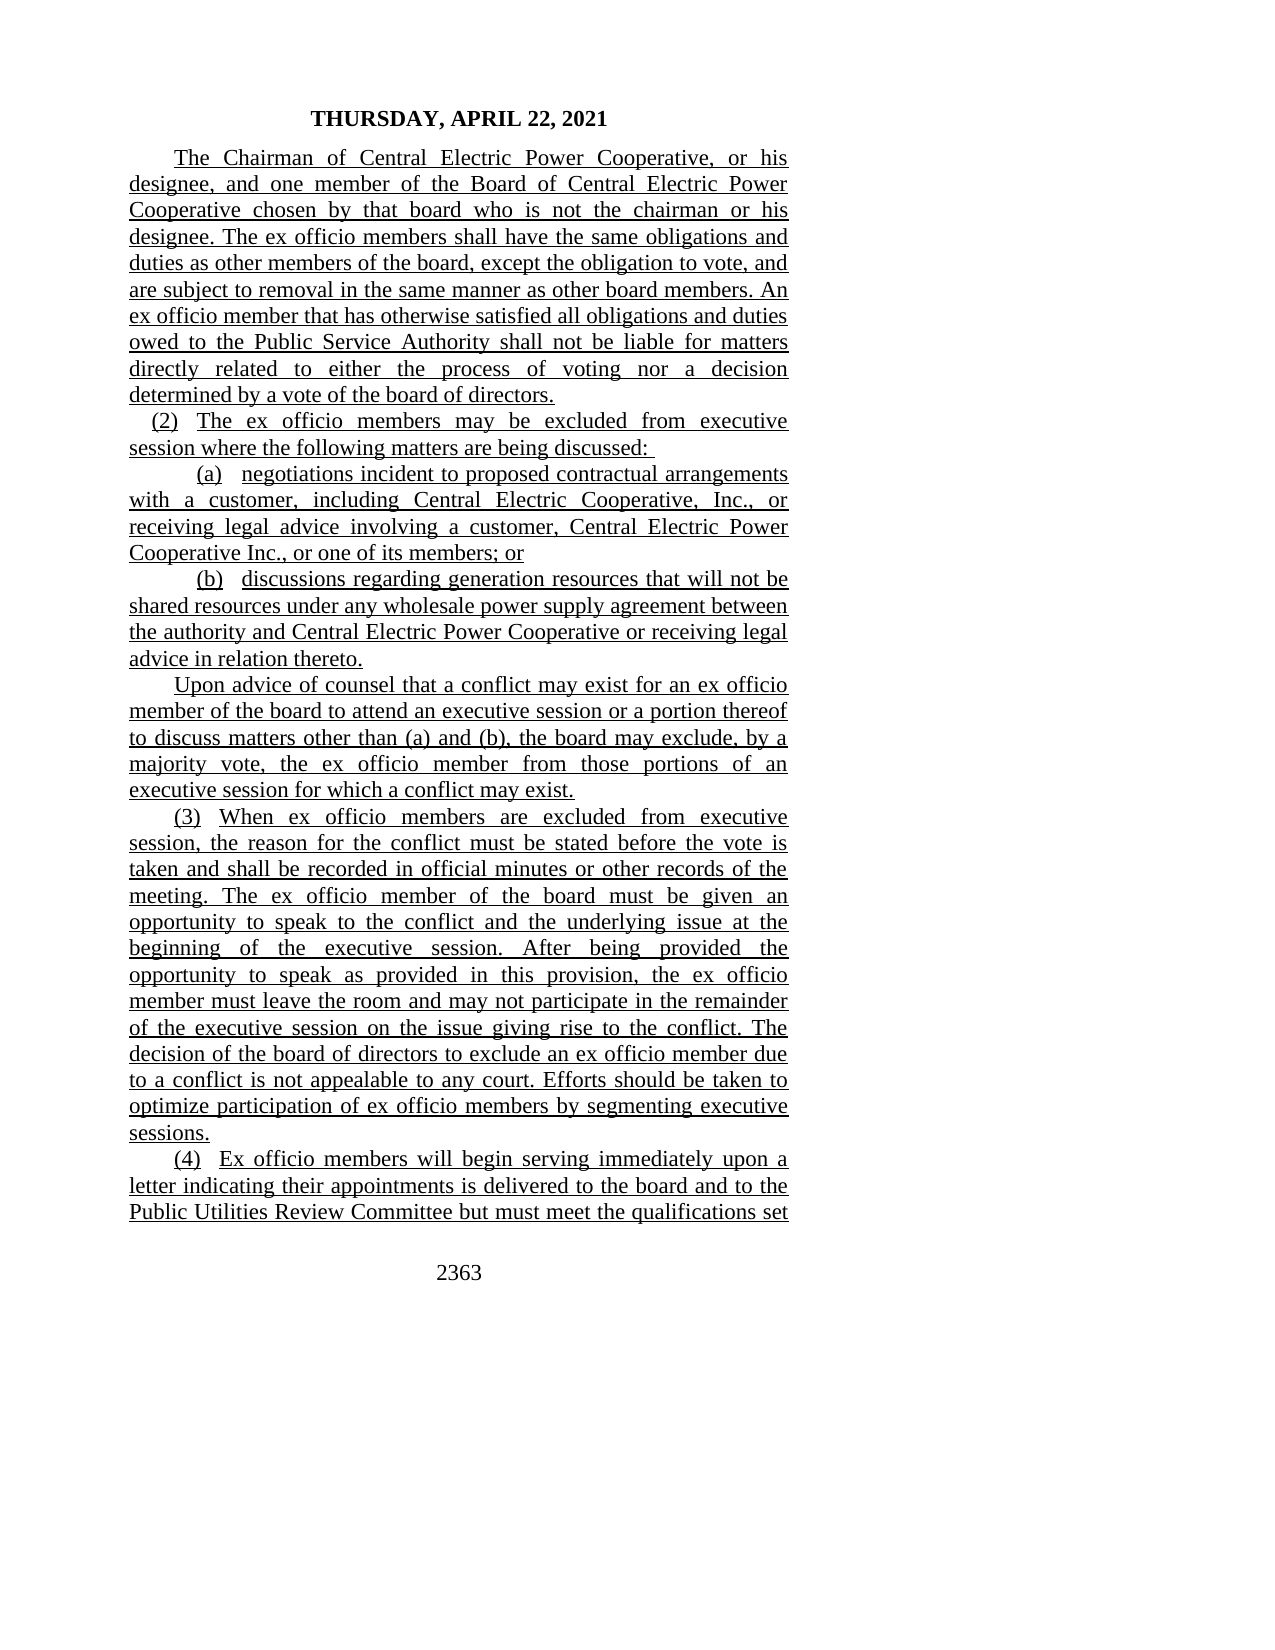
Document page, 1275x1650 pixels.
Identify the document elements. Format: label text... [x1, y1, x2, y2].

text (a) negotiations incident to proposed contractual arrangements with a customer, including Central Electric Cooperative, Inc., or receiving legal advice involving a customer, Central Electric Power Cooperative Inc., or one of its members; or [129, 460, 789, 509]
text (a) negotiations incident to proposed contractual arrangements with a customer, including Central Electric Cooperative, Inc., or receiving legal advice involving a customer, Central Electric Power Cooperative Inc., or one of its members; or [129, 537, 789, 566]
text (b) discussions regarding generation resources that will not be shared resources under any wholesale power supply agreement between the authority and Central Electric Power Cooperative or receiving legal advice in relation thereto. [129, 616, 789, 671]
text (3) When ex officio members are excluded from executive session, the reason for the conflict must be stated before the vote is taken and shall be recorded in official minutes or other records of the meeting. The ex officio member of the board must be given an opportunity to speak to the conflict and the underlying issue at the beginning of the executive session. After being provided the opportunity to speak as provided in this provision, the ex officio member must leave the room and may not participate in the remainder of the executive session on the issue giving rise to the conflict. The decision of the board of directors to exclude an ex officio member due to a conflict is not appealable to any court. Efforts should be taken to optimize participation of ex officio members by segmenting executive sessions. [129, 1011, 789, 1089]
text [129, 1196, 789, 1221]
text The Chairman of Central Electric Power Cooperative, or his designee, and one member of the Board of Central Electric Power Cooperative chosen by that board who is not the chairman or his designee. The ex officio members shall have the same obligations and duties as other members of the board, except the obligation to vote, and are subject to removal in the same manner as other board members. An ex officio member that has otherwise satisfied all obligations and duties owed to the Public Service Authority shall not be liable for matters directly related to either the process of voting nor a decision determined by a vote of the board of directors. [129, 144, 789, 219]
text Upon advice of counsel that a conflict may exist for an ex officio member of the board to attend an executive session or a portion thereof to discuss matters other than (a) and (b), the board may exclude, by a majority vote, the ex officio member from those portions of an executive session for which a conflict may exist. [129, 671, 789, 803]
text (3) When ex officio members are excluded from executive session, the reason for the conflict must be stated before the vote is taken and shall be recorded in official minutes or other records of the meeting. The ex officio member of the board must be given an opportunity to speak to the conflict and the underlying issue at the beginning of the executive session. After being provided the opportunity to speak as provided in this provision, the ex officio member must leave the room and may not participate in the remainder of the executive session on the issue giving rise to the conflict. The decision of the board of directors to exclude an ex officio member due to a conflict is not appealable to any court. Efforts should be taken to optimize participation of ex officio members by segmenting executive sessions. [129, 803, 789, 905]
text (a) negotiations incident to proposed contractual arrangements with a customer, including Central Electric Cooperative, Inc., or receiving legal advice involving a customer, Central Electric Power Cooperative Inc., or one of its members; or [129, 511, 789, 536]
text (b) discussions regarding generation resources that will not be shared resources under any wholesale power supply agreement between the authority and Central Electric Power Cooperative or receiving legal advice in relation thereto. [129, 566, 789, 615]
text (2) The ex officio members may be excluded from executive session where the following matters are being discussed: [129, 407, 789, 460]
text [129, 1145, 789, 1195]
